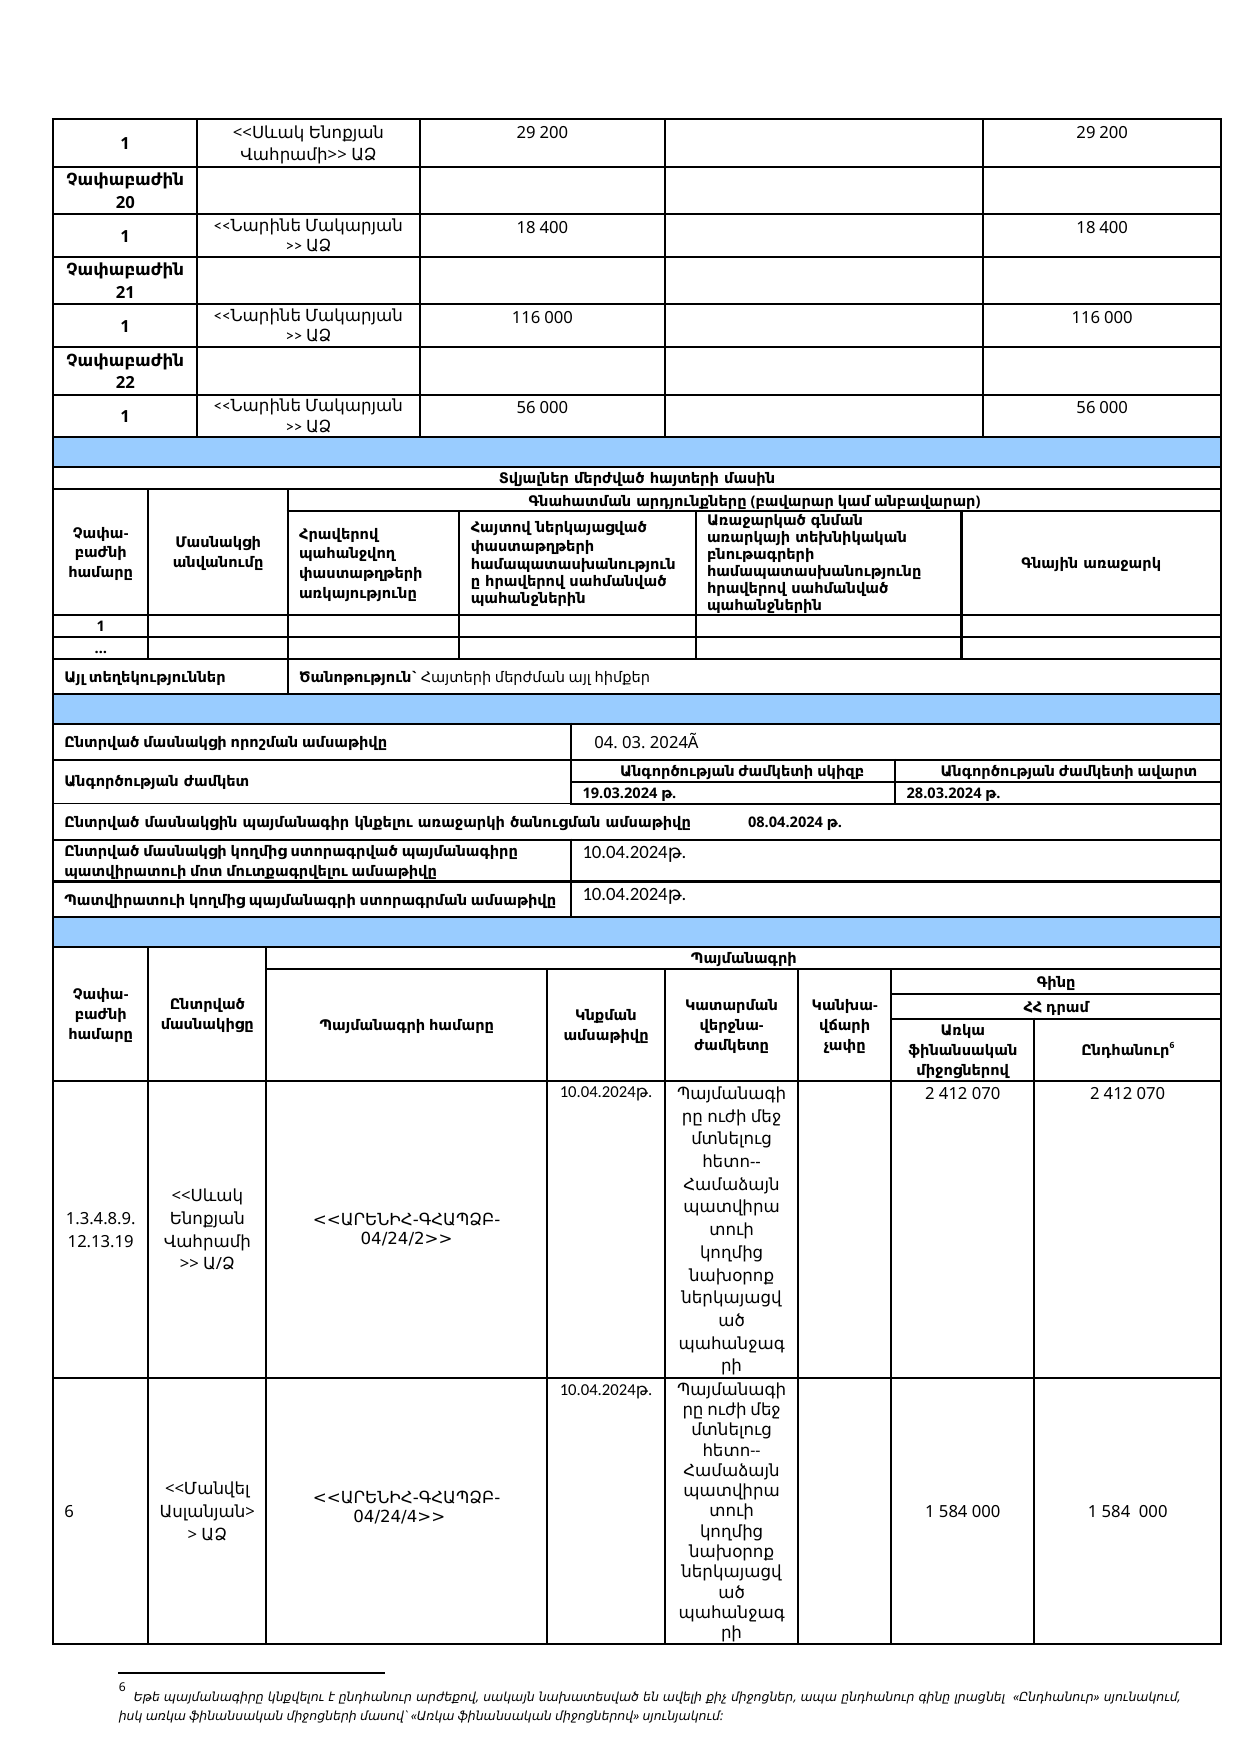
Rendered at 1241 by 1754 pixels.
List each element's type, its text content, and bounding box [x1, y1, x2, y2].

table_cell [666, 168, 982, 213]
table_cell Գնահատման արդյունքները (բավարար կամ անբավարար) [289, 490, 1220, 510]
table_cell Անգործության ժամկետի ավարտ [896, 761, 1220, 781]
table_cell 18 400 [421, 215, 664, 256]
table_cell [666, 305, 982, 346]
table_cell <<ԱՐԵՆԻՀ-ԳՀԱՊՁԲ-04/24/2>> [267, 1082, 546, 1377]
table_cell Առաջարկած գնման առարկայի տեխնիկական բնութագրերի համապատասխանությունը հրավերով սահմանված պահանջներին [697, 512, 960, 614]
table_cell Հայտով ներկայացված փաստաթղթերի համապատասխանությունը հրավերով սահմանված պահանջներին [460, 512, 695, 614]
table_cell [697, 638, 960, 658]
table_cell 1 584 000 [1035, 1379, 1220, 1643]
table_cell 29 200 [984, 120, 1220, 166]
table_cell 10.04.2024թ. [548, 1379, 664, 1643]
table_cell Տվյալներ մերժված հայտերի մասին [54, 468, 1220, 488]
table_cell [289, 638, 458, 658]
table_cell 116 000 [984, 305, 1220, 346]
table_cell 2 412 070 [892, 1082, 1033, 1377]
table_cell Ընտրված մասնակցին պայմանագիր կնքելու առաջարկի ծանուցման ամսաթիվը 08.04.2024 թ. [54, 804, 1220, 838]
table_cell Չափա-բաժնի համարը [54, 490, 147, 614]
table_cell [421, 348, 664, 393]
table_cell 18 400 [984, 215, 1220, 256]
table_cell Ընտրված մասնակցի կողմից ստորագրված պայմանագիրը պատվիրատուի մոտ մուտքագրվելու ամսաթիվը [54, 841, 570, 880]
table_cell [666, 258, 982, 303]
table_cell 1.3.4.8.9.12.13.19 [54, 1082, 147, 1377]
table_cell 1 [54, 215, 196, 256]
table_cell Պայմանագրի [267, 948, 1220, 968]
table_cell [421, 258, 664, 303]
table_cell [963, 638, 1220, 658]
table_cell 56 000 [984, 396, 1220, 436]
table_cell [697, 616, 960, 636]
table_cell Պայմանագրի համարը [267, 970, 546, 1079]
table_cell 116 000 [421, 305, 664, 346]
table_cell 10.04.2024թ. [572, 883, 1220, 916]
table_cell [666, 120, 982, 166]
table_cell Չափաբաժին 22 [54, 348, 196, 393]
table_cell 1 [54, 396, 196, 436]
table_cell Կանխա-վճարի չափը [799, 970, 890, 1079]
table_cell [799, 1082, 890, 1377]
table_cell Կնքման ամսաթիվը [548, 970, 664, 1079]
table_cell [666, 396, 982, 436]
table_cell [421, 168, 664, 213]
table_cell <<ԱՐԵՆԻՀ-ԳՀԱՊՁԲ-04/24/4>> [267, 1379, 546, 1643]
table_cell 1 [54, 305, 196, 346]
table_cell Կատարման վերջնա-ժամկետը [666, 970, 797, 1079]
table_cell [54, 918, 1220, 946]
table_cell [963, 616, 1220, 636]
table_cell 10.04.2024թ. [572, 841, 1220, 880]
table_cell [198, 168, 419, 213]
table_cell 1 [54, 120, 196, 166]
table_cell <<Նարինե Մակարյան >> ԱՁ [198, 396, 419, 436]
table_cell [460, 616, 695, 636]
table_cell 28.03.2024 թ. [896, 783, 1220, 803]
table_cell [666, 1379, 797, 1643]
table_cell [984, 168, 1220, 213]
table_cell [460, 638, 695, 658]
table_cell <<Նարինե Մակարյան >> ԱՁ [198, 305, 419, 346]
table_cell <<Սևակ Ենոքյան Վահրամի>> Ա/Ձ [149, 1082, 265, 1377]
table_cell Չափաբաժին 20 [54, 168, 196, 213]
table_cell Մասնակցի անվանումը [149, 490, 287, 614]
table_cell 1 [54, 616, 147, 636]
table_cell Չափա-բաժնի համարը [54, 948, 147, 1079]
table_cell Ընդհանուր [1035, 1020, 1220, 1079]
table_cell [289, 616, 458, 636]
table_cell [198, 348, 419, 393]
table_cell 6 [54, 1379, 147, 1643]
table_cell Այլ տեղեկություններ [54, 660, 287, 693]
table_cell [666, 215, 982, 256]
table_cell <<Նարինե Մակարյան >> ԱՁ [198, 215, 419, 256]
table_cell [149, 638, 287, 658]
table_cell 19.03.2024 թ. [572, 783, 894, 803]
table_cell [54, 695, 1220, 723]
table_cell [799, 1379, 890, 1643]
table_cell 04. 03. 2024Ã [572, 725, 1220, 759]
table_cell … [54, 638, 147, 658]
table_cell Առկա ֆինանսական միջոցներով [892, 1020, 1033, 1079]
table_cell 2 412 070 [1035, 1082, 1220, 1377]
table_cell 1 584 000 [892, 1379, 1033, 1643]
table_cell 10.04.2024թ. [548, 1082, 664, 1377]
table_cell [149, 616, 287, 636]
table_cell [54, 438, 1220, 466]
table_cell [666, 348, 982, 393]
table_cell ՀՀ դրամ [892, 995, 1220, 1018]
table_cell [984, 348, 1220, 393]
table_cell Ծանոթություն` Հայտերի մերժման այլ հիմքեր [289, 660, 1220, 693]
table_cell Պայմանագիրը ուժի մեջ մտնելուց հետո--Համաձայն պատվիրատուի կողմից նախօրոք ներկայացված պահանջագրի [666, 1082, 797, 1377]
table_cell Հրավերով պահանջվող փաստաթղթերի առկայությունը [289, 512, 458, 614]
table_cell Ընտրված մասնակցի որոշման ամսաթիվը [54, 725, 570, 759]
table_cell [198, 258, 419, 303]
table_cell Ընտրված մասնակիցը [149, 948, 265, 1079]
table_cell [984, 258, 1220, 303]
table_cell Անգործության ժամկետ [54, 761, 570, 803]
table_cell Գինը [892, 970, 1220, 993]
table_cell 56 000 [421, 396, 664, 436]
table_cell Գնային առաջարկ [963, 512, 1220, 614]
table_cell Պատվիրատուի կողմից պայմանագրի ստորագրման ամսաթիվը [54, 883, 570, 916]
table_cell Չափաբաժին 21 [54, 258, 196, 303]
table_cell <<Սևակ Ենոքյան Վահրամի>> ԱՁ [198, 120, 419, 166]
table_cell <<Մանվել Ասլանյան>> ԱՁ [149, 1379, 265, 1643]
table_cell 29 200 [421, 120, 664, 166]
table_cell Անգործության ժամկետի սկիզբ [572, 761, 894, 781]
